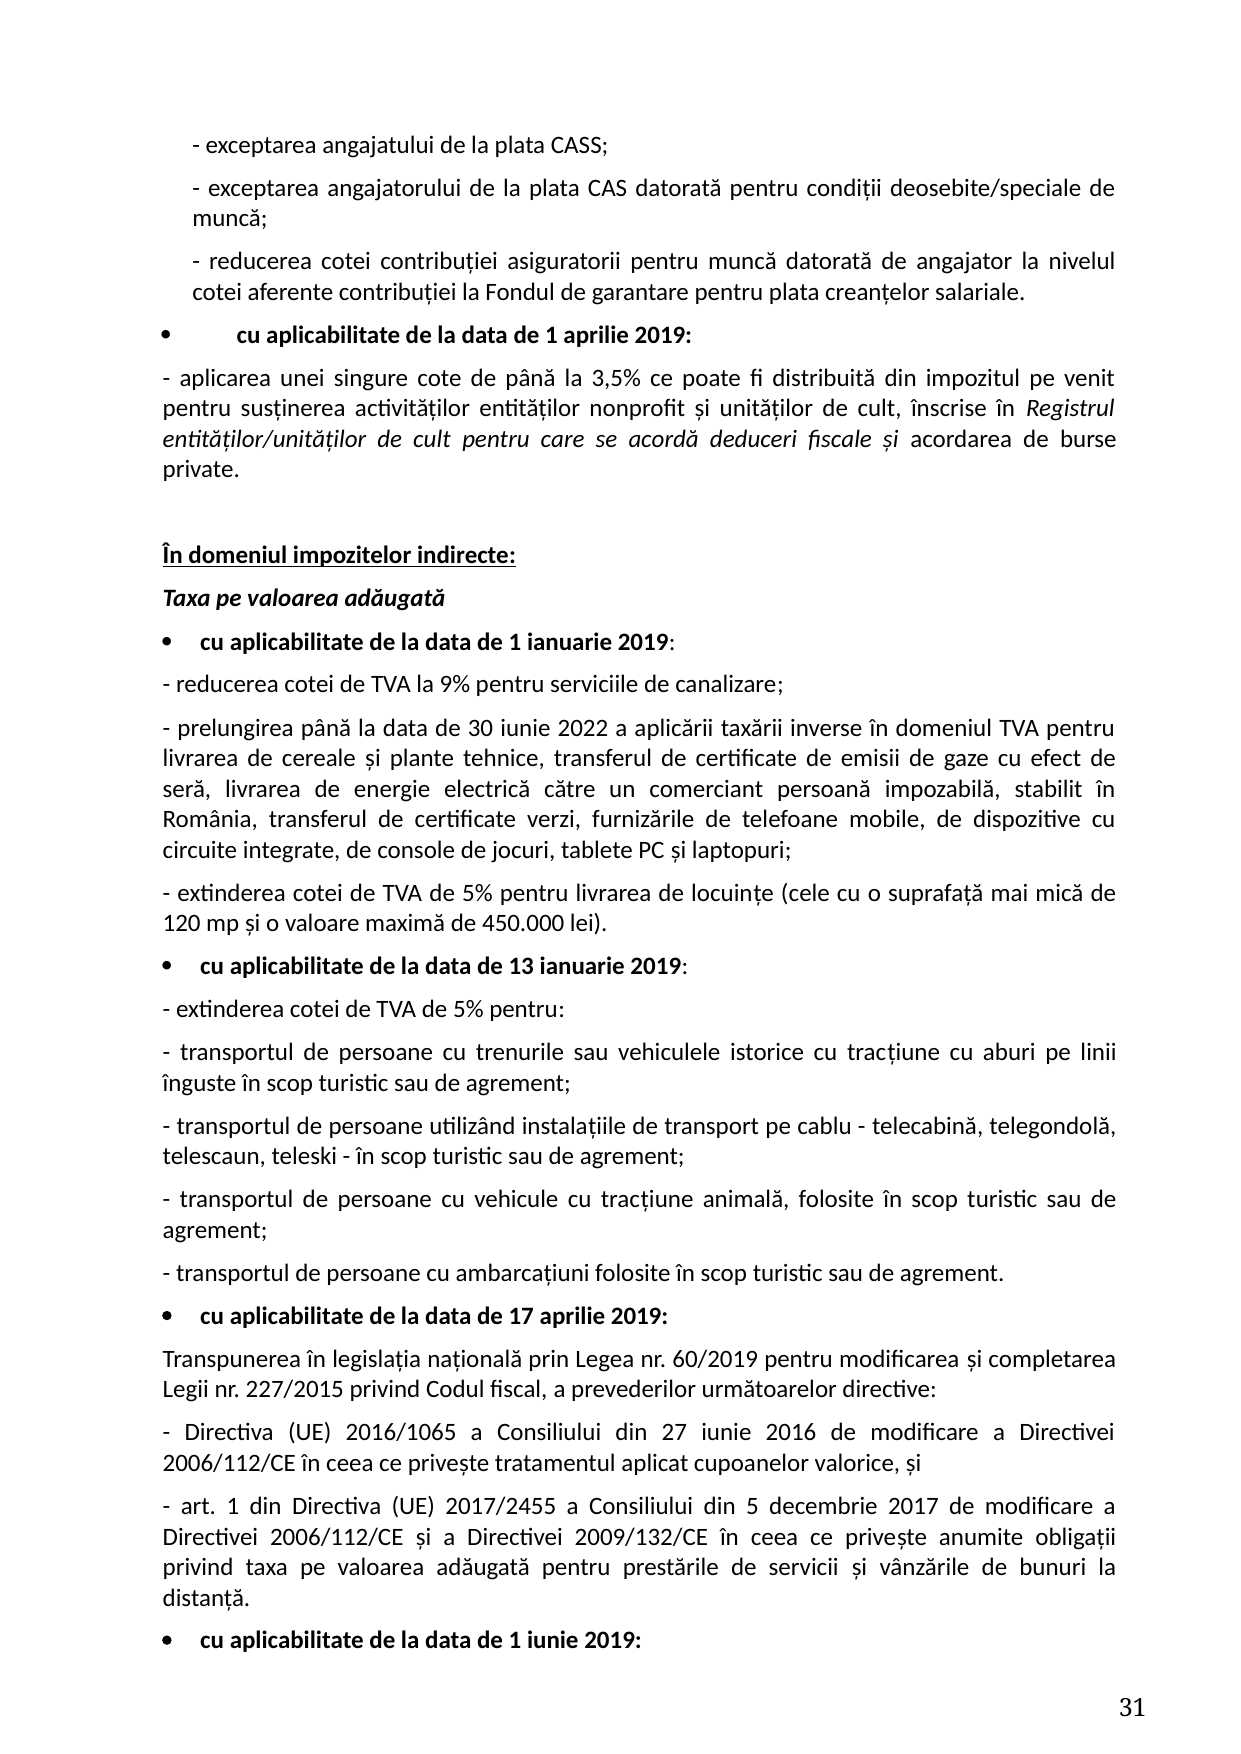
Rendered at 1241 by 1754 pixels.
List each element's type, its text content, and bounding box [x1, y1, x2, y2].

text - exceptarea angajatului de la plata CASS; [192, 129, 1117, 159]
text - art. 1 din Directiva (UE) 2017/2455 a Consiliului din 5 decembrie 2017 de modificare a Directivei 2006/112/CE şi a Directivei 2009/132/CE în ceea ce priveşte anumite obligaţii privind taxa pe valoarea adăugată pentru prestările de servicii şi vânzările de bunuri la distanţă. [162, 1490, 1117, 1612]
text Taxa pe valoarea adăugată [162, 583, 1117, 613]
text - transportul de persoane cu vehicule cu tracţiune animală, folosite în scop turistic sau de agrement; [162, 1183, 1117, 1244]
list cu aplicabilitate de la data de 13 ianuarie 2019: [162, 950, 1117, 981]
text - extinderea cotei de TVA de 5% pentru: [162, 993, 1117, 1024]
list cu aplicabilitate de la data de 17 aprilie 2019: [162, 1300, 1117, 1331]
text - reducerea cotei de TVA la 9% pentru serviciile de canalizare; [162, 669, 1117, 699]
text - Directiva (UE) 2016/1065 a Consiliului din 27 iunie 2016 de modificare a Directivei 2006/112/CE în ceea ce priveşte tratamentul aplicat cupoanelor valorice, și [162, 1417, 1117, 1478]
text - prelungirea până la data de 30 iunie 2022 a aplicării taxării inverse în domeniul TVA pentru livrarea de cereale şi plante tehnice, transferul de certificate de emisii de gaze cu efect de seră, livrarea de energie electrică către un comerciant persoană impozabilă, stabilit în România, transferul de certificate verzi, furnizările de telefoane mobile, de dispozitive cu circuite integrate, de console de jocuri, tablete PC şi laptopuri; [162, 712, 1117, 864]
text - reducerea cotei contribuției asiguratorii pentru muncă datorată de angajator la nivelul cotei aferente contribuției la Fondul de garantare pentru plata creanțelor salariale. [192, 245, 1117, 306]
list cu aplicabilitate de la data de 1 aprilie 2019: [161, 319, 1117, 349]
text - exceptarea angajatorului de la plata CAS datorată pentru condiții deosebite/speciale de muncă; [192, 172, 1117, 233]
text - extinderea cotei de TVA de 5% pentru livrarea de locuinţe (cele cu o suprafaţă mai mică de 120 mp și o valoare maximă de 450.000 lei). [162, 877, 1117, 938]
list cu aplicabilitate de la data de 1 iunie 2019: [162, 1625, 1117, 1655]
text În domeniul impozitelor indirecte: [162, 539, 1117, 570]
text - transportul de persoane utilizând instalaţiile de transport pe cablu - telecabină, telegondolă, telescaun, teleski - în scop turistic sau de agrement; [162, 1110, 1117, 1171]
text - transportul de persoane cu ambarcaţiuni folosite în scop turistic sau de agrement. [162, 1257, 1117, 1287]
text - transportul de persoane cu trenurile sau vehiculele istorice cu tracţiune cu aburi pe linii înguste în scop turistic sau de agrement; [162, 1036, 1117, 1097]
text Transpunerea în legislația națională prin Legea nr. 60/2019 pentru modificarea şi completarea Legii nr. 227/2015 privind Codul fiscal, a prevederilor următoarelor directive: [162, 1343, 1117, 1404]
text - aplicarea unei singure cote de până la 3,5% ce poate fi distribuită din impozitul pe venit pentru susținerea activităților entităților nonprofit și unităților de cult, înscrise în Registrul entităților/unităților de cult pentru care se acordă deduceri fiscale și acordarea de burse private. [162, 362, 1117, 484]
list cu aplicabilitate de la data de 1 ianuarie 2019: [162, 626, 1117, 656]
